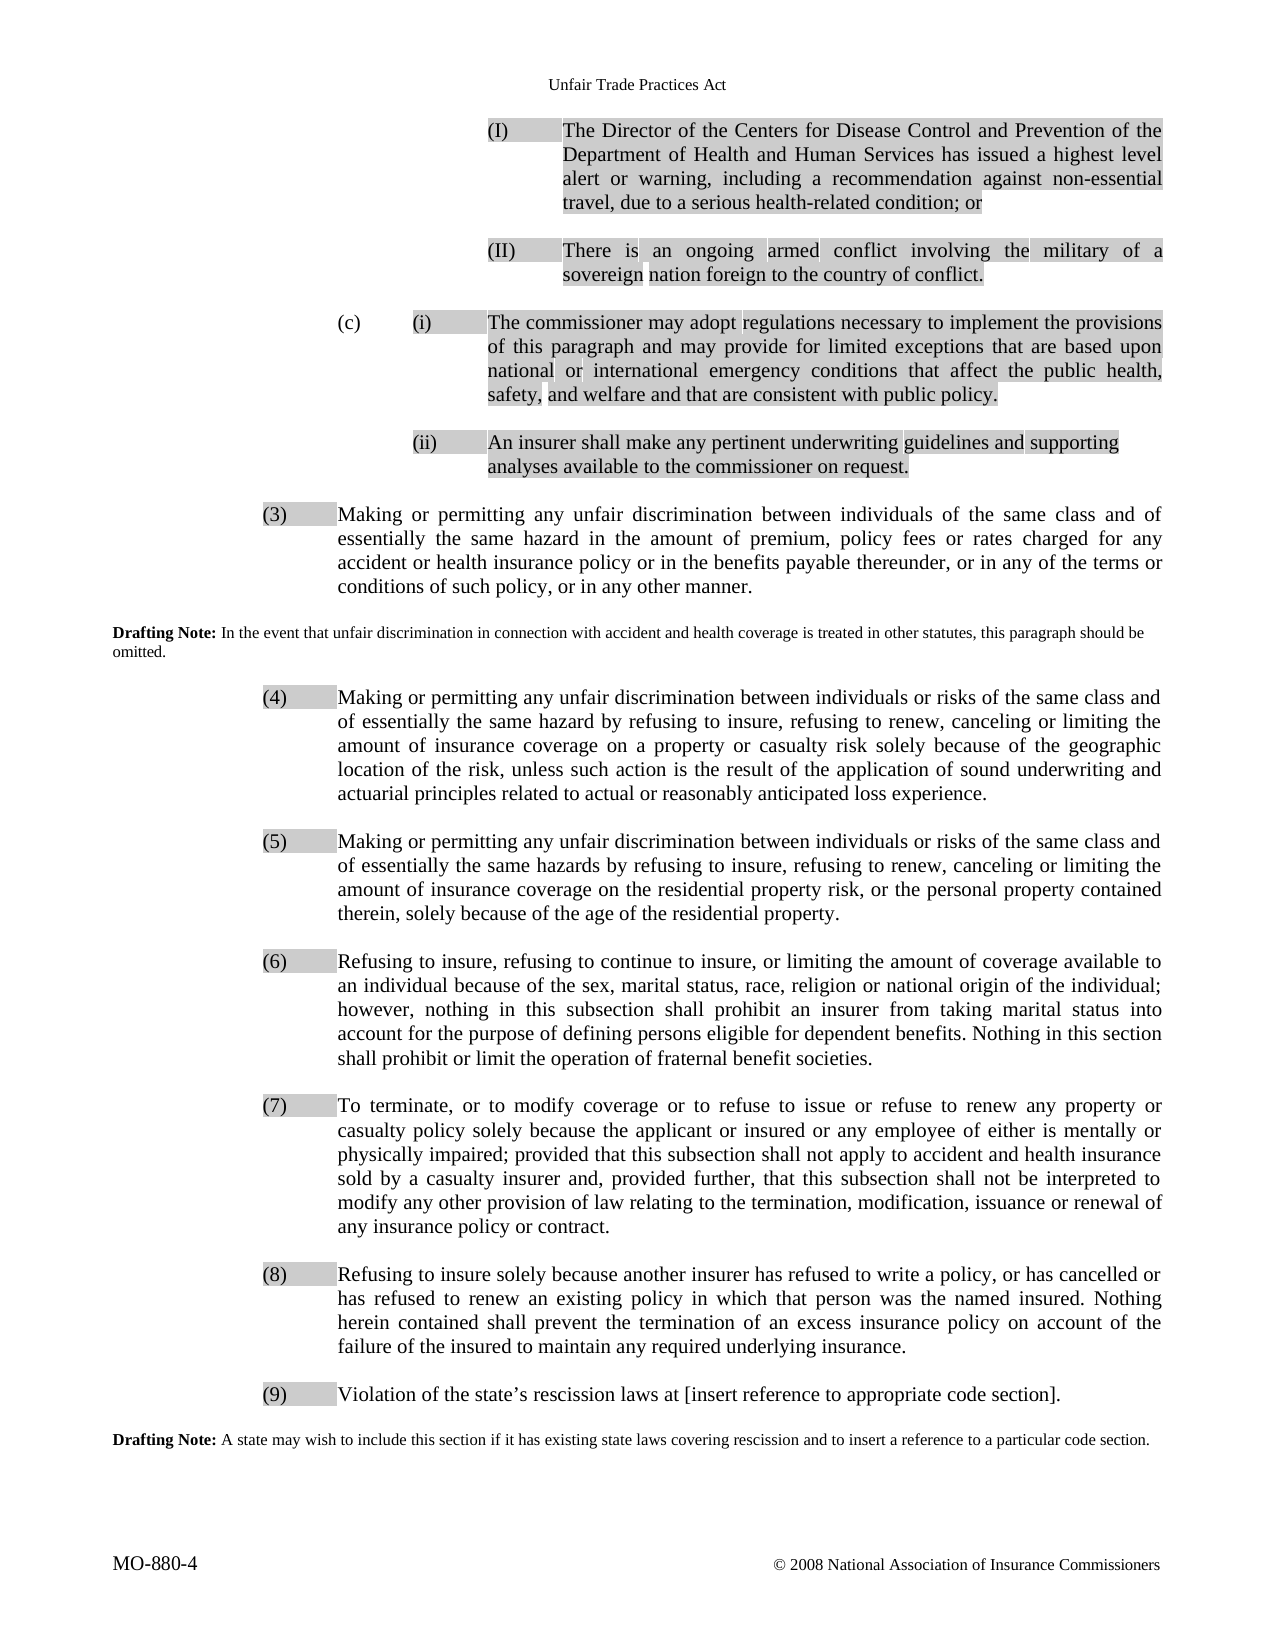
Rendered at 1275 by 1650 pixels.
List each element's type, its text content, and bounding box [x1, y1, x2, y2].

list Making or permitting any unfair discrimination between individuals or risks of the same class and of essentially the same hazards by refusing to insure, refusing to renew, canceling or limiting the amount of insurance coverage on the residential property risk, or the personal property contained therein, solely because of the age of the residential property. [262, 829, 1163, 925]
list There is an ongoing armed conflict involving the military of a sovereign nation foreign to the country of conflict. [984, 238, 1163, 286]
list Refusing to insure, refusing to continue to insure, or limiting the amount of coverage available to an individual because of the sex, marital status, race, religion or national origin of the individual; however, nothing in this subsection shall prohibit an insurer from taking marital status into account for the purpose of defining persons eligible for dependent benefits. Nothing in this section shall prohibit or limit the operation of fraternal benefit societies. [262, 949, 1163, 1069]
list Violation of the state’s rescission laws at [insert reference to appropriate code section]. [337, 1382, 1175, 1406]
list Making or permitting any unfair discrimination between individuals of the same class and of essentially the same hazard in the amount of premium, policy fees or rates charged for any accident or health insurance policy or in the benefits payable thereunder, or in any of the terms or conditions of such policy, or in any other manner. [262, 502, 1163, 598]
list Refusing to insure solely because another insurer has refused to write a policy, or has cancelled or has refused to renew an existing policy in which that person was the named insured. Nothing herein contained shall prevent the termination of an excess insurance policy on account of the failure of the insured to maintain any required underlying insurance. [262, 1262, 1163, 1358]
list Making or permitting any unfair discrimination between individuals or risks of the same class and of essentially the same hazard by refusing to insure, refusing to renew, canceling or limiting the amount of insurance coverage on a property or casualty risk solely because of the geographic location of the risk, unless such action is the result of the application of sound underwriting and actuarial principles related to actual or reasonably anticipated loss experience. [262, 685, 1163, 805]
list The Director of the Centers for Disease Control and Prevention of the Department of Health and Human Services has issued a highest level alert or warning, including a recommendation against non-essential travel, due to a serious health-related condition; or [487, 117, 1163, 214]
text Drafting Note: A state may wish to include this section if it has existing state laws covering rescission and to insert a reference to a particular code section. [112, 1430, 1175, 1449]
text (ii) An insurer shall make any pertinent underwriting guidelines and supporting analyses available to the commissioner on request. [909, 430, 1119, 478]
list To terminate, or to modify coverage or to refuse to issue or refuse to renew any property or casualty policy solely because the applicant or insured or any employee of either is mentally or physically impaired; provided that this subsection shall not apply to accident and health insurance sold by a casualty insurer and, provided further, that this subsection shall not be interpreted to modify any other provision of law relating to the termination, modification, issuance or renewal of any insurance policy or contract. [262, 1093, 1163, 1238]
text Drafting Note: In the event that unfair discrimination in connection with accident and health coverage is treated in other statutes, this paragraph should be omitted. [112, 622, 1175, 661]
